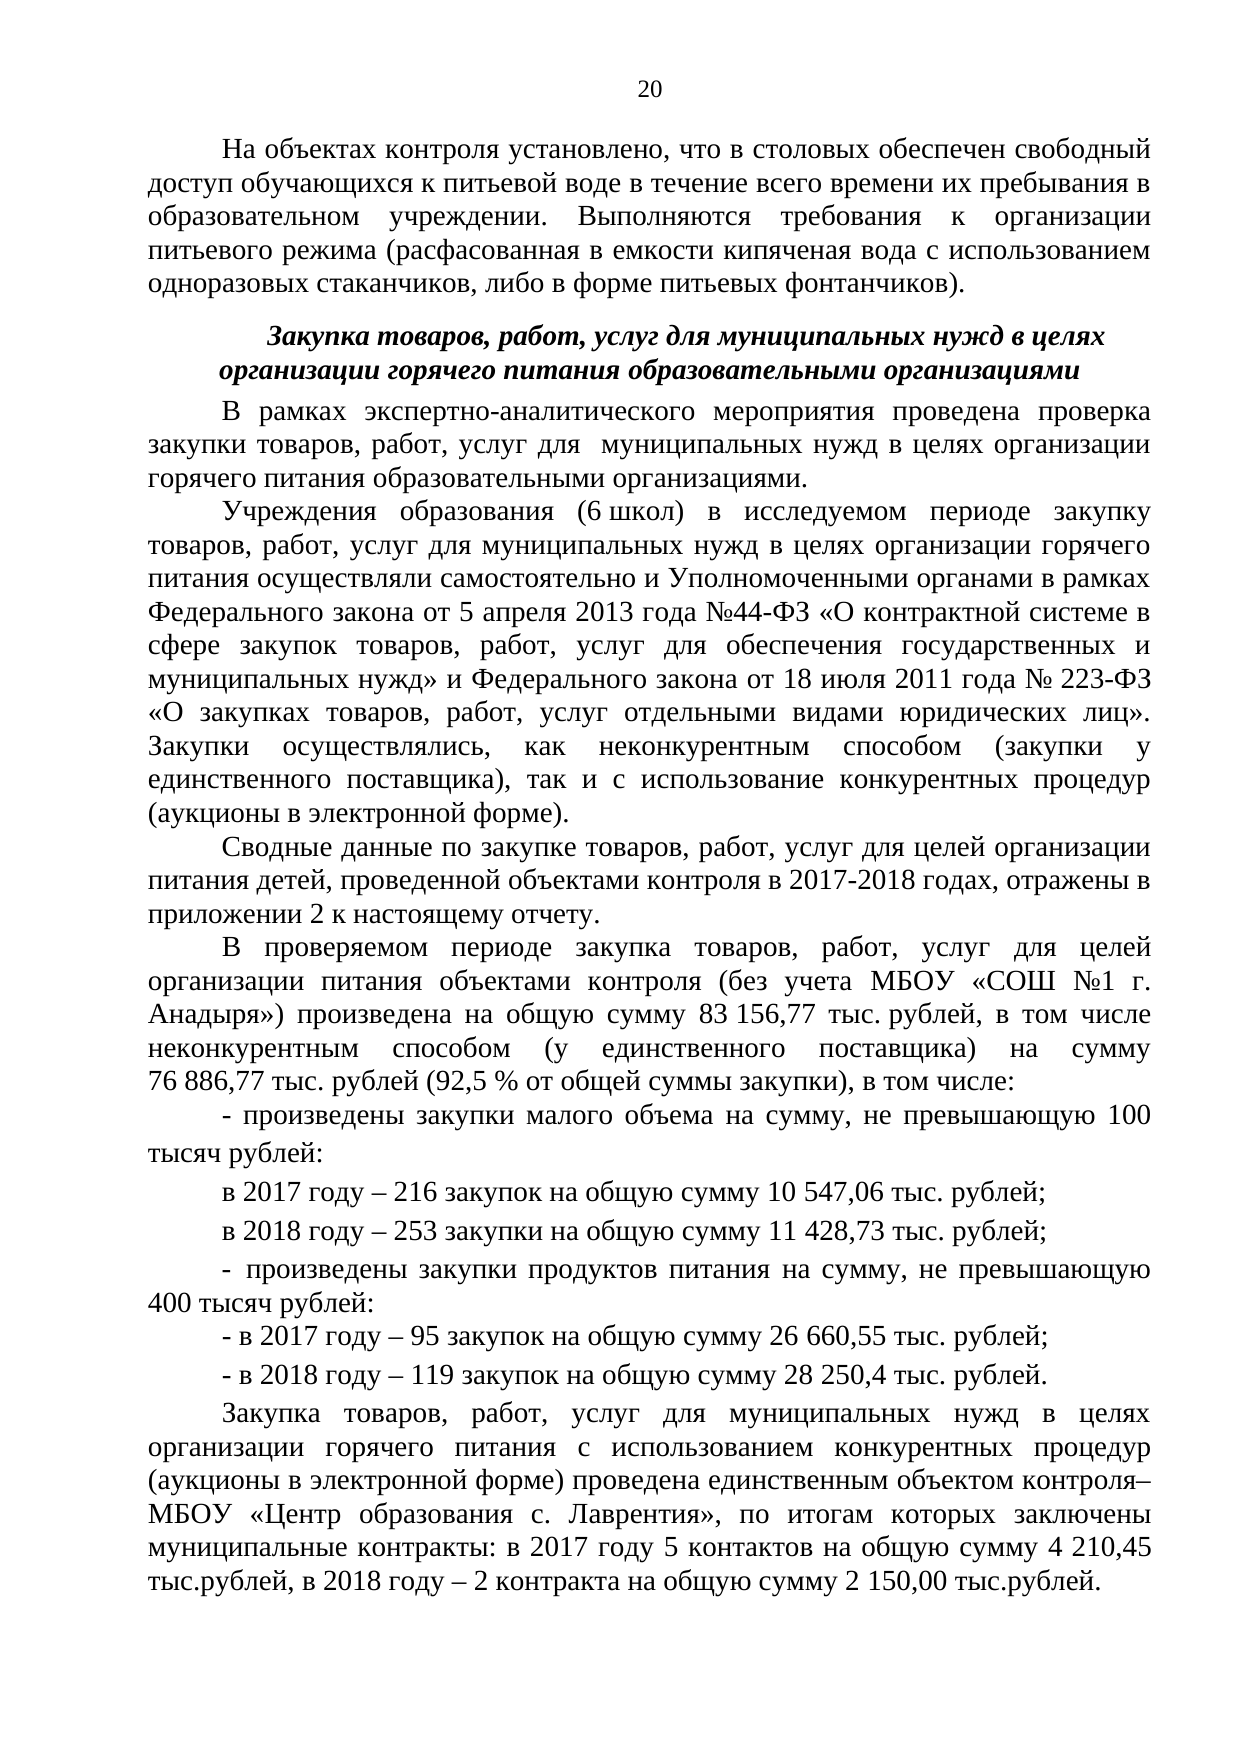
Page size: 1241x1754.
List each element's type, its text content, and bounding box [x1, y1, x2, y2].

list - в 2018 году – 119 закупок на общую сумму 28 250,4 тыс. рублей. [148, 1357, 1152, 1390]
text Сводные данные по закупке товаров, работ, услуг для целей организации питания детей, проведенной объектами контроля в 2017-2018 годах, отражены в приложении 2 к настоящему отчету. [148, 829, 1152, 929]
text - произведены закупки продуктов питания на сумму, не превышающую 400 тысяч рублей: [148, 1251, 1152, 1318]
text Закупка товаров, работ, услуг для муниципальных нужд в целях организации горячего питания с использованием конкурентных процедур (аукционы в электронной форме) проведена единственным объектом контроля– МБОУ «Центр образования с. Лаврентия», по итогам которых заключены муниципальные контракты: в 2017 году 5 контактов на общую сумму 4 210,45 тыс.рублей, в 2018 году – 2 контракта на общую сумму 2 150,00 тыс.рублей. [148, 1395, 1152, 1597]
text На объектах контроля установлено, что в столовых обеспечен свободный доступ обучающихся к питьевой воде в течение всего времени их пребывания в образовательном учреждении. Выполняются требования к организации питьевого режима (расфасованная в емкости кипяченая вода с использованием одноразовых стаканчиков, либо в форме питьевых фонтанчиков). [148, 131, 1152, 299]
list в 2017 году – 216 закупок на общую сумму 10 547,06 тыс. рублей; [148, 1174, 1152, 1208]
text В рамках экспертно-аналитического мероприятия проведена проверка закупки товаров, работ, услуг для муниципальных нужд в целях организации горячего питания образовательными организациями. [148, 393, 1152, 493]
text Закупка товаров, работ, услуг для муниципальных нужд в целях организации горячего питания образовательными организациями [148, 318, 1152, 385]
text В проверяемом периоде закупка товаров, работ, услуг для целей организации питания объектами контроля (без учета МБОУ «СОШ №1 г. Анадыря») произведена на общую сумму 83 156,77 тыс. рублей, в том числе неконкурентным способом (у единственного поставщика) на сумму 76 886,77 тыс. рублей (92,5 % от общей суммы закупки), в том числе: [148, 929, 1152, 1097]
list - в 2017 году – 95 закупок на общую сумму 26 660,55 тыс. рублей; [148, 1318, 1152, 1352]
list - произведены закупки малого объема на сумму, не превышающую 100 тысяч рублей: [148, 1097, 1152, 1169]
text Учреждения образования (6 школ) в исследуемом периоде закупку товаров, работ, услуг для муниципальных нужд в целях организации горячего питания осуществляли самостоятельно и Уполномоченными органами в рамках Федерального закона от 5 апреля 2013 года №44-ФЗ «О контрактной системе в сфере закупок товаров, работ, услуг для обеспечения государственных и муниципальных нужд» и Федерального закона от 18 июля 2011 года № 223-ФЗ «О закупках товаров, работ, услуг отдельными видами юридических лиц». Закупки осуществлялись, как неконкурентным способом (закупки у единственного поставщика), так и с использование конкурентных процедур (аукционы в электронной форме). [148, 493, 1152, 829]
list в 2018 году – 253 закупки на общую сумму 11 428,73 тыс. рублей; [148, 1213, 1152, 1246]
